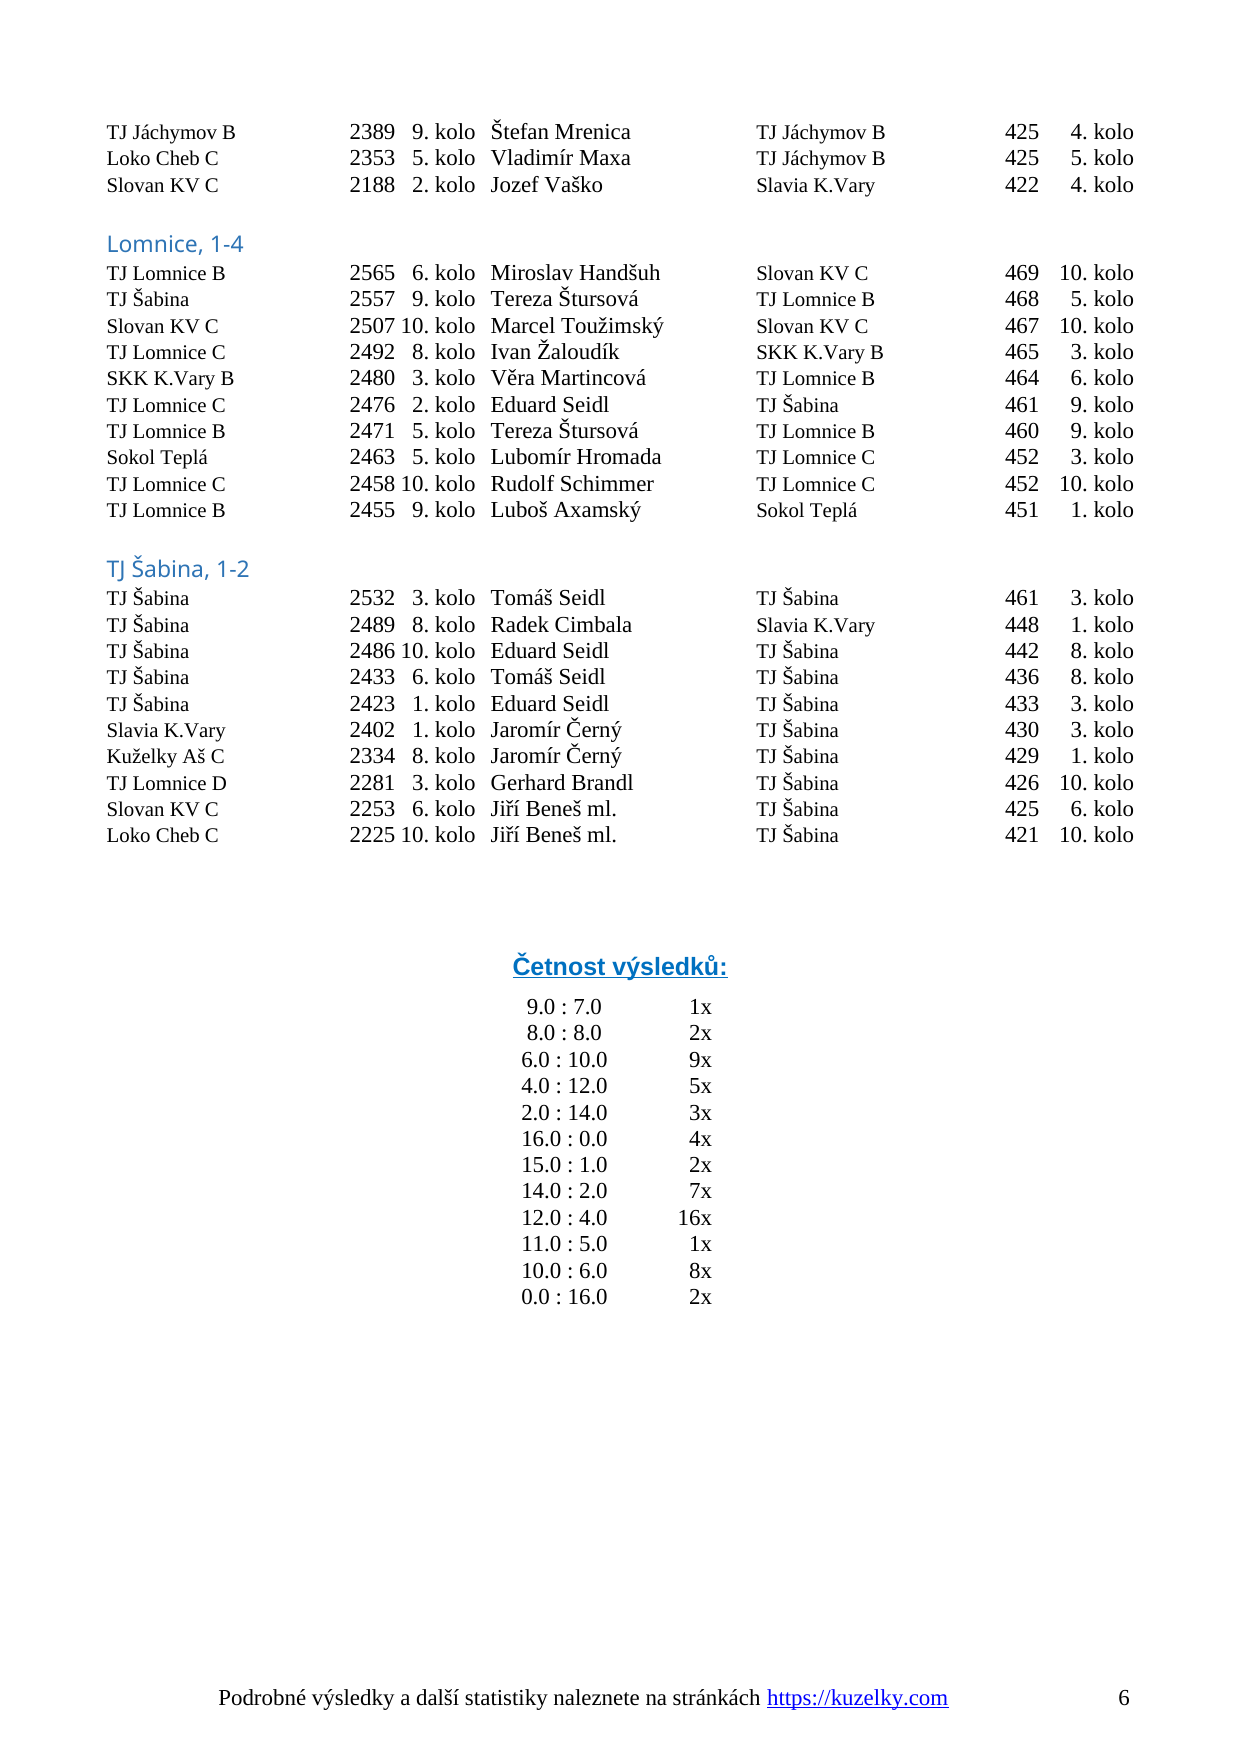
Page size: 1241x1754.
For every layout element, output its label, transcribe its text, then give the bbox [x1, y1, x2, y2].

text TJ Šabina 2489 8. kolo Radek Cimbala Slavia K.Vary 448 1. kolo [106, 611, 1134, 637]
text Loko Cheb C 2225 10. kolo Jiří Beneš ml. TJ Šabina 421 10. kolo [106, 821, 1134, 848]
subtitle TJ Šabina, 1-2 [106, 553, 1134, 584]
text Slavia K.Vary 2402 1. kolo Jaromír Černý TJ Šabina 430 3. kolo [106, 716, 1134, 742]
text TJ Lomnice C 2458 10. kolo Rudolf Schimmer TJ Lomnice C 452 10. kolo [106, 470, 1134, 496]
subtitle Lomnice, 1-4 [106, 228, 1134, 259]
text TJ Lomnice C 2492 8. kolo Ivan Žaloudík SKK K.Vary B 465 3. kolo [106, 338, 1134, 364]
text TJ Šabina 2433 6. kolo Tomáš Seidl TJ Šabina 436 8. kolo [106, 663, 1134, 690]
text Slovan KV C 2507 10. kolo Marcel Toužimský Slovan KV C 467 10. kolo [106, 312, 1134, 338]
text 8.0 : 8.0 2x [106, 1019, 1134, 1046]
text 6.0 : 10.0 9x [106, 1046, 1134, 1072]
text TJ Šabina 2423 1. kolo Eduard Seidl TJ Šabina 433 3. kolo [106, 690, 1134, 716]
text 10.0 : 6.0 8x [106, 1257, 1134, 1283]
text TJ Lomnice B 2455 9. kolo Luboš Axamský Sokol Teplá 451 1. kolo [106, 496, 1134, 522]
text Slovan KV C 2253 6. kolo Jiří Beneš ml. TJ Šabina 425 6. kolo [106, 795, 1134, 821]
text Četnost výsledků: [94, 952, 1145, 981]
text TJ Jáchymov B 2389 9. kolo Štefan Mrenica TJ Jáchymov B 425 4. kolo [106, 118, 1134, 144]
text 12.0 : 4.0 16x [106, 1204, 1134, 1230]
text 11.0 : 5.0 1x [106, 1230, 1134, 1257]
text 0.0 : 16.0 2x [106, 1283, 1134, 1309]
text TJ Lomnice D 2281 3. kolo Gerhard Brandl TJ Šabina 426 10. kolo [106, 769, 1134, 795]
text 14.0 : 2.0 7x [106, 1178, 1134, 1204]
text TJ Lomnice B 2565 6. kolo Miroslav Handšuh Slovan KV C 469 10. kolo [106, 259, 1134, 285]
text TJ Lomnice C 2476 2. kolo Eduard Seidl TJ Šabina 461 9. kolo [106, 391, 1134, 417]
text TJ Lomnice B 2471 5. kolo Tereza Štursová TJ Lomnice B 460 9. kolo [106, 417, 1134, 443]
text Sokol Teplá 2463 5. kolo Lubomír Hromada TJ Lomnice C 452 3. kolo [106, 443, 1134, 470]
text TJ Šabina 2486 10. kolo Eduard Seidl TJ Šabina 442 8. kolo [106, 637, 1134, 663]
text 4.0 : 12.0 5x [106, 1072, 1134, 1098]
text Kuželky Aš C 2334 8. kolo Jaromír Černý TJ Šabina 429 1. kolo [106, 742, 1134, 769]
text TJ Šabina 2532 3. kolo Tomáš Seidl TJ Šabina 461 3. kolo [106, 584, 1134, 611]
text SKK K.Vary B 2480 3. kolo Věra Martincová TJ Lomnice B 464 6. kolo [106, 364, 1134, 391]
text Slovan KV C 2188 2. kolo Jozef Vaško Slavia K.Vary 422 4. kolo [106, 171, 1134, 197]
text 9.0 : 7.0 1x [106, 993, 1134, 1019]
text Loko Cheb C 2353 5. kolo Vladimír Maxa TJ Jáchymov B 425 5. kolo [106, 144, 1134, 171]
text 2.0 : 14.0 3x [106, 1098, 1134, 1125]
text 16.0 : 0.0 4x [106, 1125, 1134, 1151]
text TJ Šabina 2557 9. kolo Tereza Štursová TJ Lomnice B 468 5. kolo [106, 285, 1134, 312]
text 15.0 : 1.0 2x [106, 1151, 1134, 1178]
